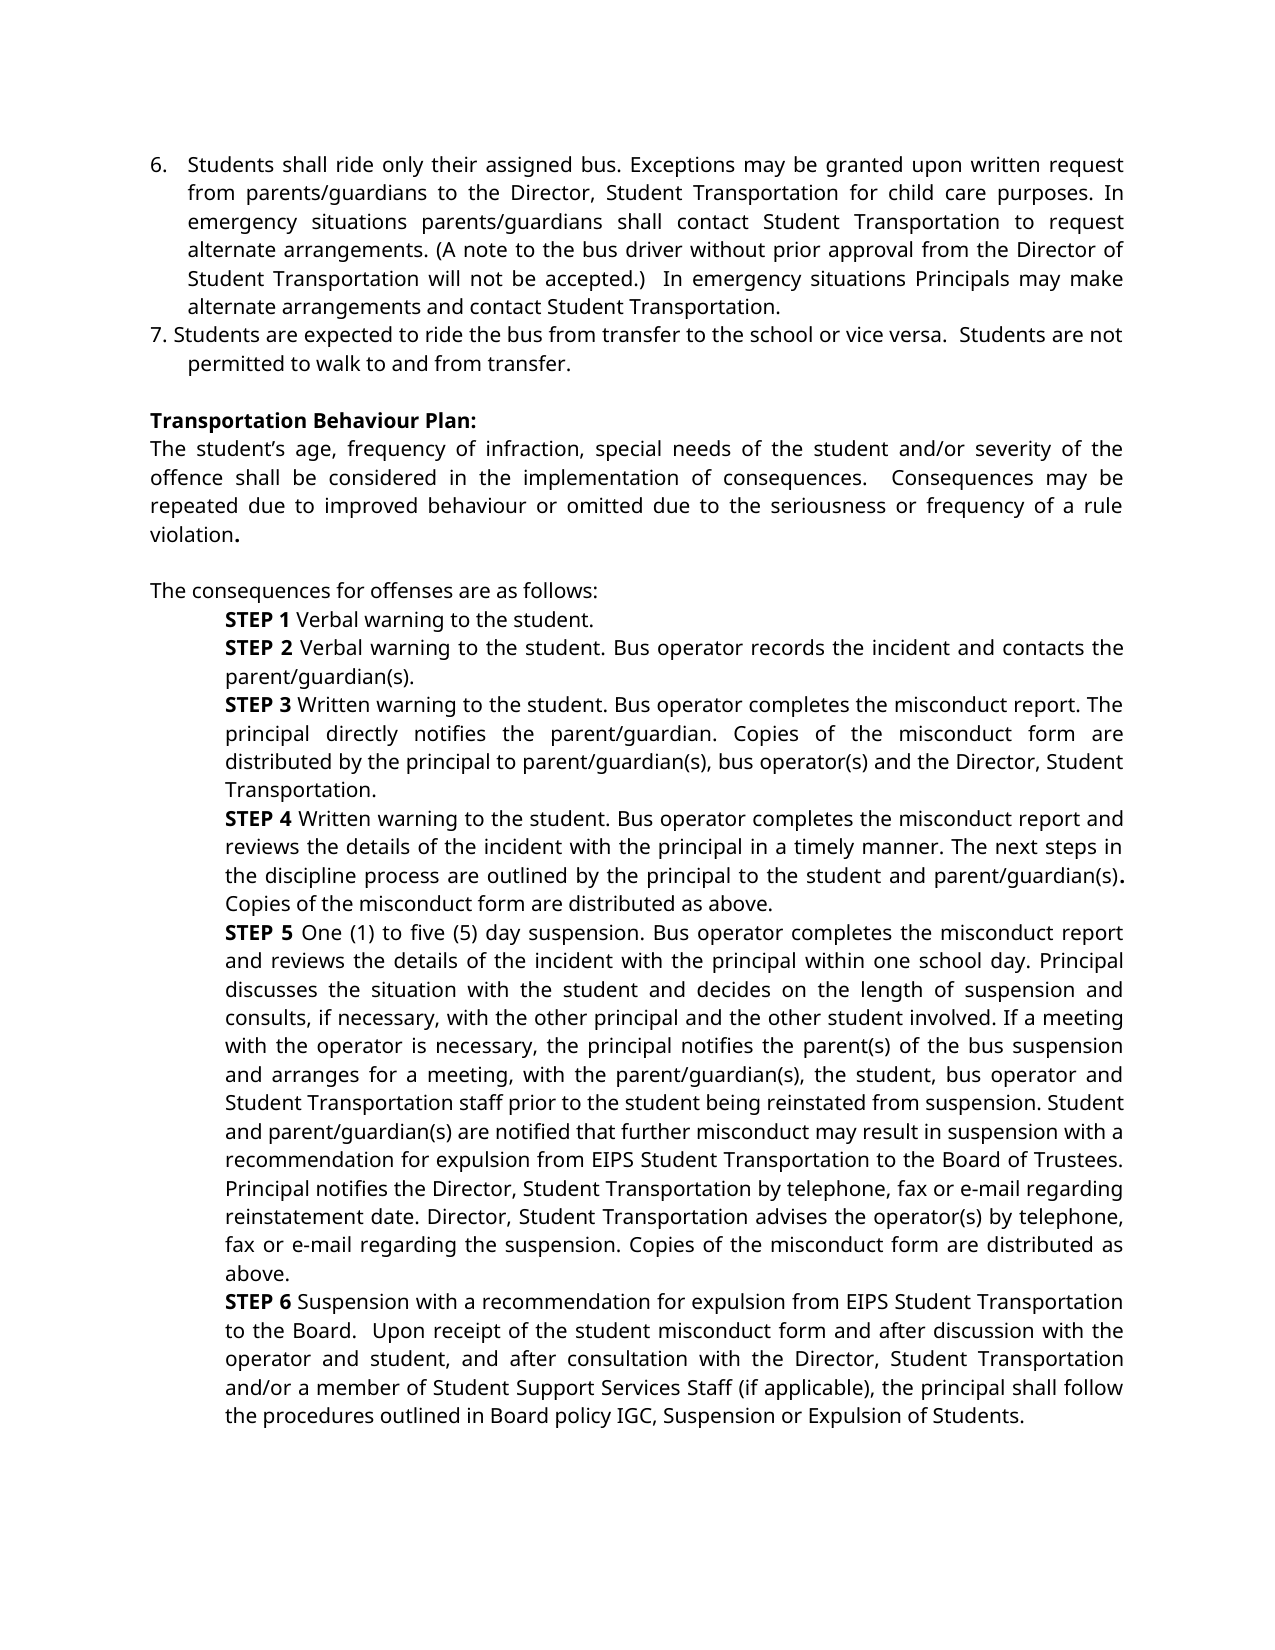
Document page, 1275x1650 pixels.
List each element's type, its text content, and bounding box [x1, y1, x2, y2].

text 7. Students are expected to ride the bus from transfer to the school or vice versa. Students are not permitted to walk to and from transfer. [150, 321, 1125, 377]
text The student’s age, frequency of infraction, special needs of the student and/or severity of the offence shall be considered in the implementation of consequences. Consequences may be repeated due to improved behaviour or omitted due to the seriousness or frequency of a rule violation. [150, 434, 1125, 548]
text STEP 2 Verbal warning to the student. Bus operator records the incident and contacts the parent/guardian(s). [225, 633, 1125, 690]
text The consequences for offenses are as follows: [150, 577, 1125, 605]
text Transportation Behaviour Plan: [150, 406, 1125, 434]
text 6. Students shall ride only their assigned bus. Exceptions may be granted upon written request from parents/guardians to the Director, Student Transportation for child care purposes. In emergency situations parents/guardians shall contact Student Transportation to request alternate arrangements. (A note to the bus driver without prior approval from the Director of Student Transportation will not be accepted.) In emergency situations Principals may make alternate arrangements and contact Student Transportation. [150, 150, 1125, 321]
text STEP 5 One (1) to five (5) day suspension. Bus operator completes the misconduct report and reviews the details of the incident with the principal within one school day. Principal discusses the situation with the student and decides on the length of suspension and consults, if necessary, with the other principal and the other student involved. If a meeting with the operator is necessary, the principal notifies the parent(s) of the bus suspension and arranges for a meeting, with the parent/guardian(s), the student, bus operator and Student Transportation staff prior to the student being reinstated from suspension. Student and parent/guardian(s) are notified that further misconduct may result in suspension with a recommendation for expulsion from EIPS Student Transportation to the Board of Trustees. Principal notifies the Director, Student Transportation by telephone, fax or e-mail regarding reinstatement date. Director, Student Transportation advises the operator(s) by telephone, fax or e-mail regarding the suspension. Copies of the misconduct form are distributed as above. [225, 918, 1125, 1287]
text STEP 1 Verbal warning to the student. [225, 605, 1125, 633]
text STEP 6 Suspension with a recommendation for expulsion from EIPS Student Transportation to the Board. Upon receipt of the student misconduct form and after discussion with the operator and student, and after consultation with the Director, Student Transportation and/or a member of Student Support Services Staff (if applicable), the principal shall follow the procedures outlined in Board policy IGC, Suspension or Expulsion of Students. [225, 1287, 1125, 1430]
text STEP 4 Written warning to the student. Bus operator completes the misconduct report and reviews the details of the incident with the principal in a timely manner. The next steps in the discipline process are outlined by the principal to the student and parent/guardian(s). Copies of the misconduct form are distributed as above. [225, 804, 1125, 918]
text STEP 3 Written warning to the student. Bus operator completes the misconduct report. The principal directly notifies the parent/guardian. Copies of the misconduct form are distributed by the principal to parent/guardian(s), bus operator(s) and the Director, Student Transportation. [225, 690, 1125, 804]
